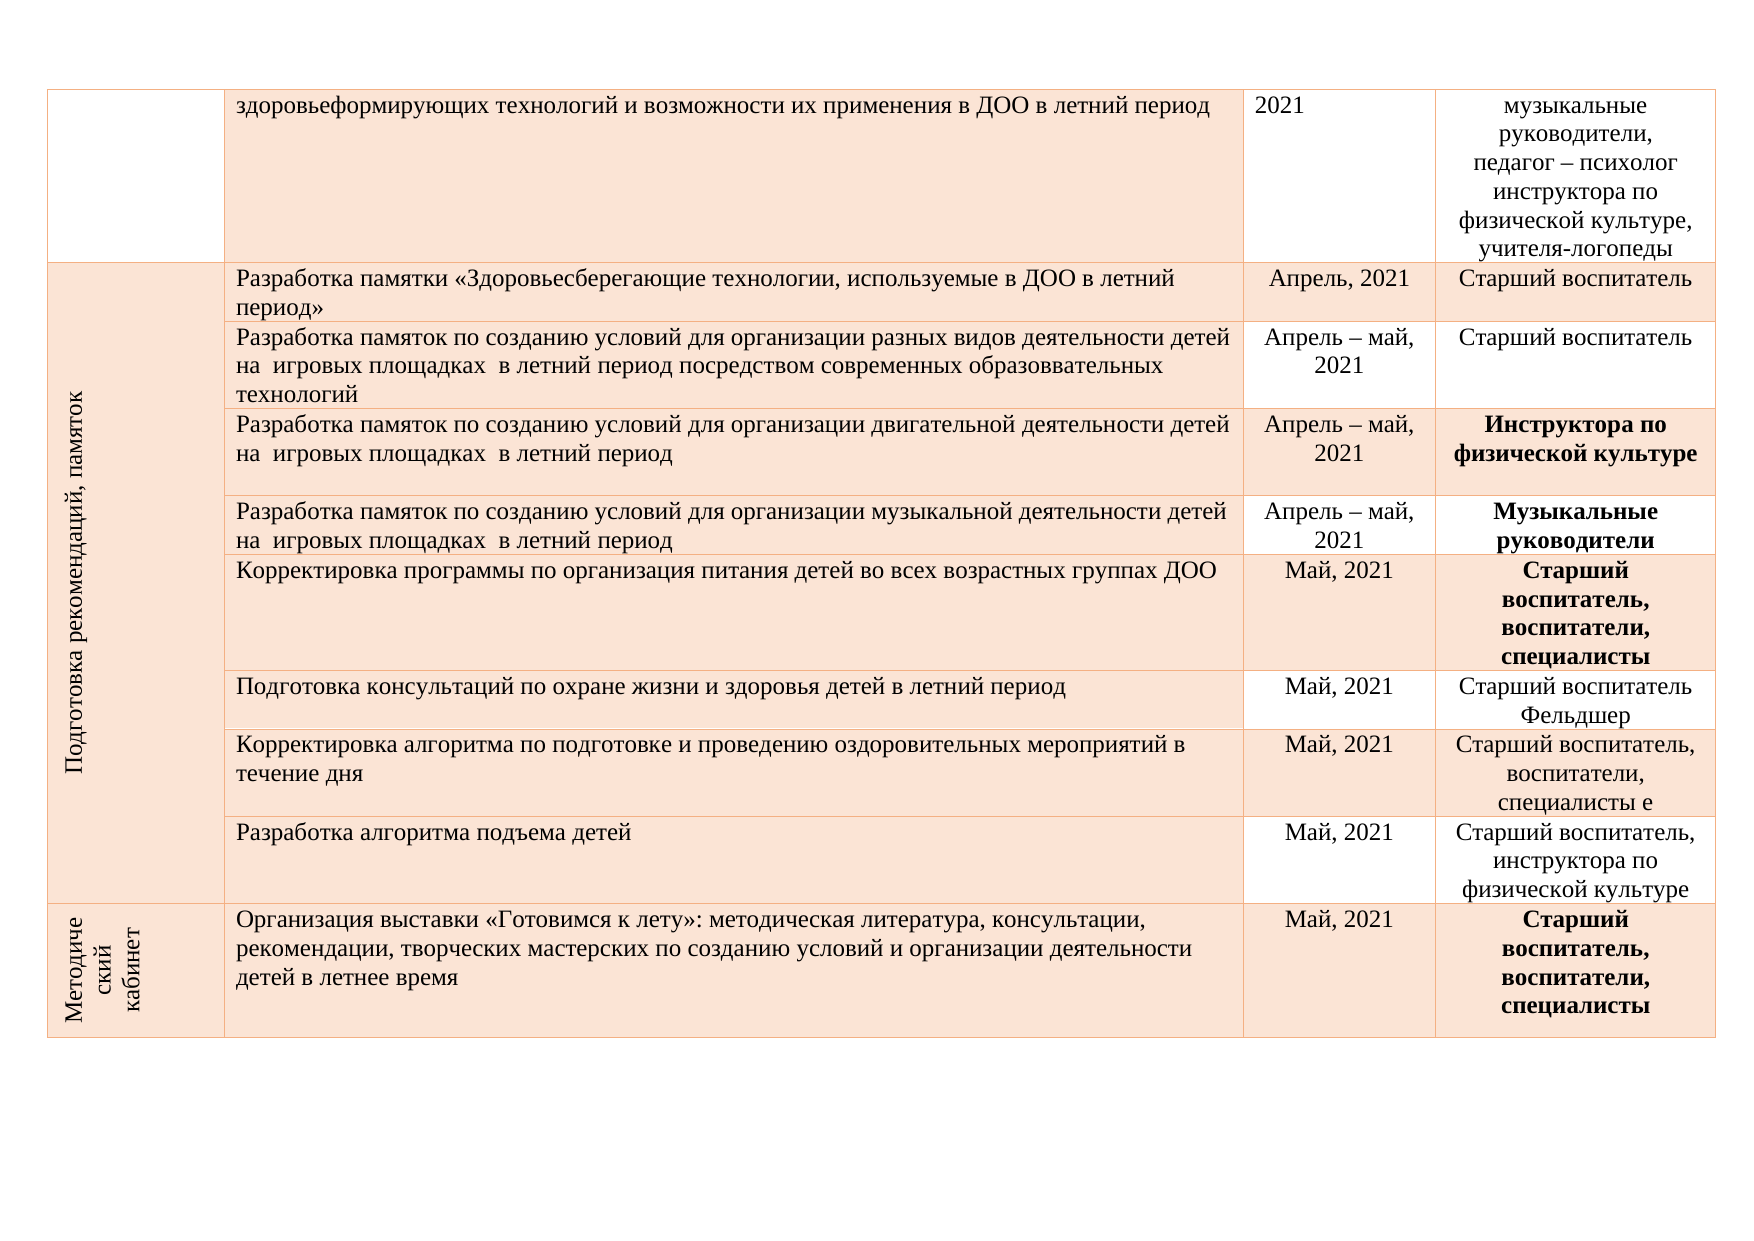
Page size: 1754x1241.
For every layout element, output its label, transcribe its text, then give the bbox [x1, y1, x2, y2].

table_cell Апрель – май, 2021 [1244, 90, 1435, 262]
table_cell Май, 2021 [1244, 671, 1435, 728]
table_cell Подготовка рекомендаций, памяток [48, 263, 224, 903]
table_cell Старший воспитатель [1436, 322, 1715, 408]
table_cell Май, 2021 [1244, 730, 1435, 816]
table_cell Старший воспитатель, воспитатели, специалисты е [1436, 730, 1715, 816]
table_cell Старший воспитатель [1436, 263, 1715, 321]
table_cell Разработка памяток по созданию условий для организации двигательной деятельности детей на игровых площадках в летний период [225, 409, 1243, 495]
table_cell Апрель – май, 2021 [1244, 322, 1435, 408]
table_cell Разработка памятки «Здоровьесберегающие технологии, используемые в ДОО в летний период» [225, 263, 1243, 321]
table_cell Апрель – май, 2021 [1244, 496, 1435, 554]
table_cell Музыкальные руководители [1436, 496, 1715, 554]
table_cell Апрель, 2021 [1244, 263, 1435, 321]
table_cell Старший воспитатель, инструктора по физической культуре [1436, 817, 1715, 903]
table_cell Инструктора по физической культуре [1436, 409, 1715, 495]
table_cell Подготовка консультаций по охране жизни и здоровья детей в летний период [225, 671, 1243, 728]
table_cell Апрель – май, 2021 [1244, 409, 1435, 495]
table_cell Разработка алгоритма подъема детей [225, 817, 1243, 903]
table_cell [225, 90, 1243, 262]
table_cell Корректировка программы по организация питания детей во всех возрастных группах ДОО [225, 555, 1243, 670]
table_cell Разработка памяток по созданию условий для организации разных видов деятельности детей на игровых площадках в летний период посредством современных образоввательных технологий [225, 322, 1243, 408]
table_cell Разработка памяток по созданию условий для организации музыкальной деятельности детей на игровых площадках в летний период [225, 496, 1243, 554]
table_cell Май, 2021 [1244, 817, 1435, 903]
table_cell Корректировка алгоритма по подготовке и проведению оздоровительных мероприятий в течение дня [225, 730, 1243, 816]
table_cell Старший воспитатель Фельдшер [1436, 671, 1715, 728]
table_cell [1436, 904, 1715, 1037]
table_cell Старший воспитатель, воспитатели, специалисты [1436, 555, 1715, 670]
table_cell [1436, 90, 1715, 262]
table_cell Организация выставки «Готовимся к лету»: методическая литература, консультации, рекомендации, творческих мастерских по созданию условий и организации деятельности детей в летнее время [225, 904, 1243, 1037]
table_cell Май, 2021 [1244, 904, 1435, 1037]
table_cell Май, 2021 [1244, 555, 1435, 670]
table_cell Методический кабинет [48, 904, 224, 1037]
